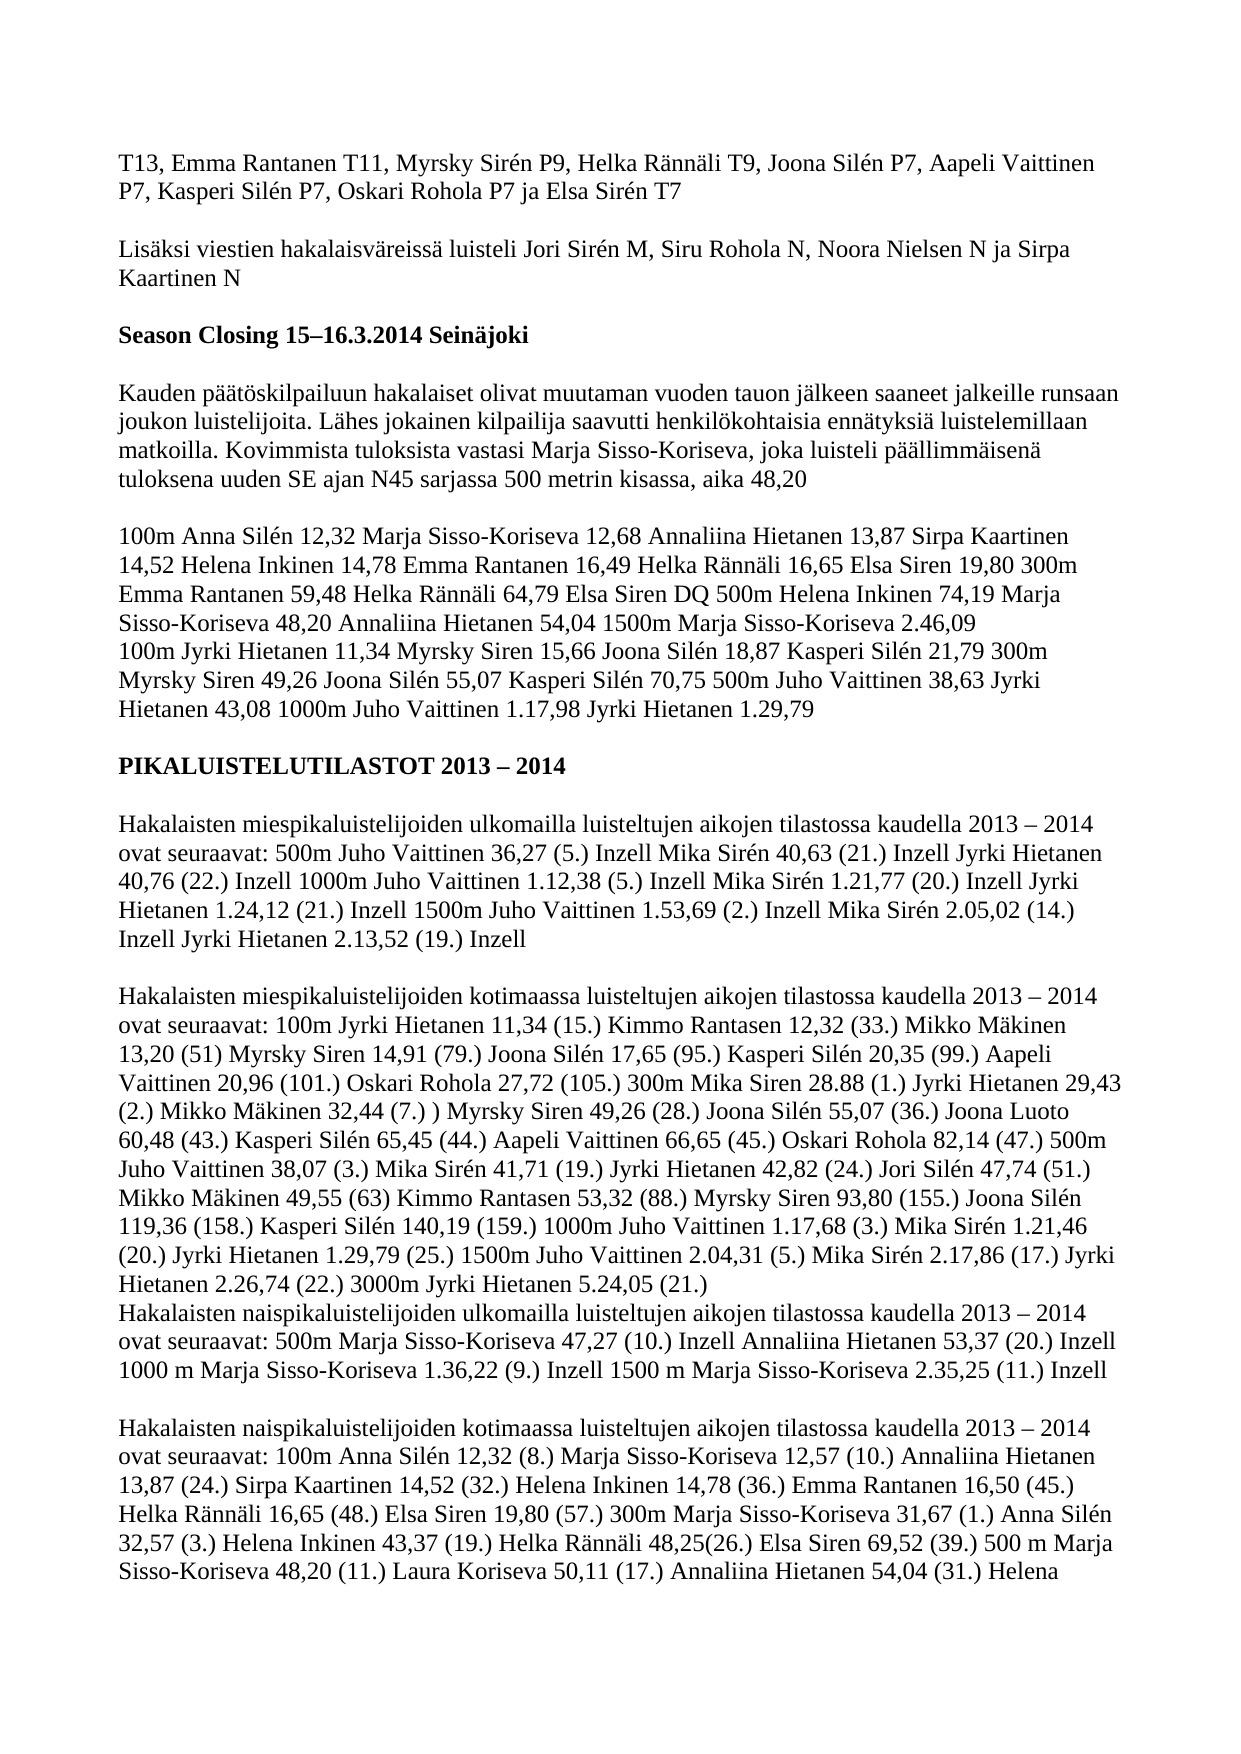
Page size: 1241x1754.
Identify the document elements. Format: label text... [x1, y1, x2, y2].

text Hakalaisten miespikaluistelijoiden ulkomailla luisteltujen aikojen tilastossa kaudella 2013 – 2014 ovat seuraavat: 500m Juho Vaittinen 36,27 (5.) Inzell Mika Sirén 40,63 (21.) Inzell Jyrki Hietanen 40,76 (22.) Inzell 1000m Juho Vaittinen 1.12,38 (5.) Inzell Mika Sirén 1.21,77 (20.) Inzell Jyrki Hietanen 1.24,12 (21.) Inzell 1500m Juho Vaittinen 1.53,69 (2.) Inzell Mika Sirén 2.05,02 (14.) Inzell Jyrki Hietanen 2.13,52 (19.) Inzell [118, 809, 1122, 953]
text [118, 148, 1122, 205]
text Hakalaisten miespikaluistelijoiden kotimaassa luisteltujen aikojen tilastossa kaudella 2013 – 2014 ovat seuraavat: 100m Jyrki Hietanen 11,34 (15.) Kimmo Rantasen 12,32 (33.) Mikko Mäkinen 13,20 (51) Myrsky Siren 14,91 (79.) Joona Silén 17,65 (95.) Kasperi Silén 20,35 (99.) Aapeli Vaittinen 20,96 (101.) Oskari Rohola 27,72 (105.) 300m Mika Siren 28.88 (1.) Jyrki Hietanen 29,43 (2.) Mikko Mäkinen 32,44 (7.) ) Myrsky Siren 49,26 (28.) Joona Silén 55,07 (36.) Joona Luoto 60,48 (43.) Kasperi Silén 65,45 (44.) Aapeli Vaittinen 66,65 (45.) Oskari Rohola 82,14 (47.) 500m Juho Vaittinen 38,07 (3.) Mika Sirén 41,71 (19.) Jyrki Hietanen 42,82 (24.) Jori Silén 47,74 (51.) Mikko Mäkinen 49,55 (63) Kimmo Rantasen 53,32 (88.) Myrsky Siren 93,80 (155.) Joona Silén 119,36 (158.) Kasperi Silén 140,19 (159.) 1000m Juho Vaittinen 1.17,68 (3.) Mika Sirén 1.21,46 (20.) Jyrki Hietanen 1.29,79 (25.) 1500m Juho Vaittinen 2.04,31 (5.) Mika Sirén 2.17,86 (17.) Jyrki Hietanen 2.26,74 (22.) 3000m Jyrki Hietanen 5.24,05 (21.) [118, 981, 1122, 1298]
text PIKALUISTELUTILASTOT 2013 – 2014 [118, 751, 1122, 780]
text Season Closing 15–16.3.2014 Seinäjoki [118, 320, 1122, 349]
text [118, 1413, 1122, 1585]
text Kauden päätöskilpailuun hakalaiset olivat muutaman vuoden tauon jälkeen saaneet jalkeille runsaan joukon luistelijoita. Lähes jokainen kilpailija saavutti henkilökohtaisia ennätyksiä luistelemillaan matkoilla. Kovimmista tuloksista vastasi Marja Sisso-Koriseva, joka luisteli päällimmäisenä tuloksena uuden SE ajan N45 sarjassa 500 metrin kisassa, aika 48,20 [118, 378, 1122, 493]
text 100m Anna Silén 12,32 Marja Sisso-Koriseva 12,68 Annaliina Hietanen 13,87 Sirpa Kaartinen 14,52 Helena Inkinen 14,78 Emma Rantanen 16,49 Helka Rännäli 16,65 Elsa Siren 19,80 300m Emma Rantanen 59,48 Helka Rännäli 64,79 Elsa Siren DQ 500m Helena Inkinen 74,19 Marja Sisso-Koriseva 48,20 Annaliina Hietanen 54,04 1500m Marja Sisso-Koriseva 2.46,09 [118, 521, 1122, 636]
text Lisäksi viestien hakalaisväreissä luisteli Jori Sirén M, Siru Rohola N, Noora Nielsen N ja Sirpa Kaartinen N [118, 234, 1122, 291]
text Hakalaisten naispikaluistelijoiden ulkomailla luisteltujen aikojen tilastossa kaudella 2013 – 2014 ovat seuraavat: 500m Marja Sisso-Koriseva 47,27 (10.) Inzell Annaliina Hietanen 53,37 (20.) Inzell 1000 m Marja Sisso-Koriseva 1.36,22 (9.) Inzell 1500 m Marja Sisso-Koriseva 2.35,25 (11.) Inzell [118, 1298, 1122, 1384]
text 100m Jyrki Hietanen 11,34 Myrsky Siren 15,66 Joona Silén 18,87 Kasperi Silén 21,79 300m Myrsky Siren 49,26 Joona Silén 55,07 Kasperi Silén 70,75 500m Juho Vaittinen 38,63 Jyrki Hietanen 43,08 1000m Juho Vaittinen 1.17,98 Jyrki Hietanen 1.29,79 [118, 636, 1122, 723]
